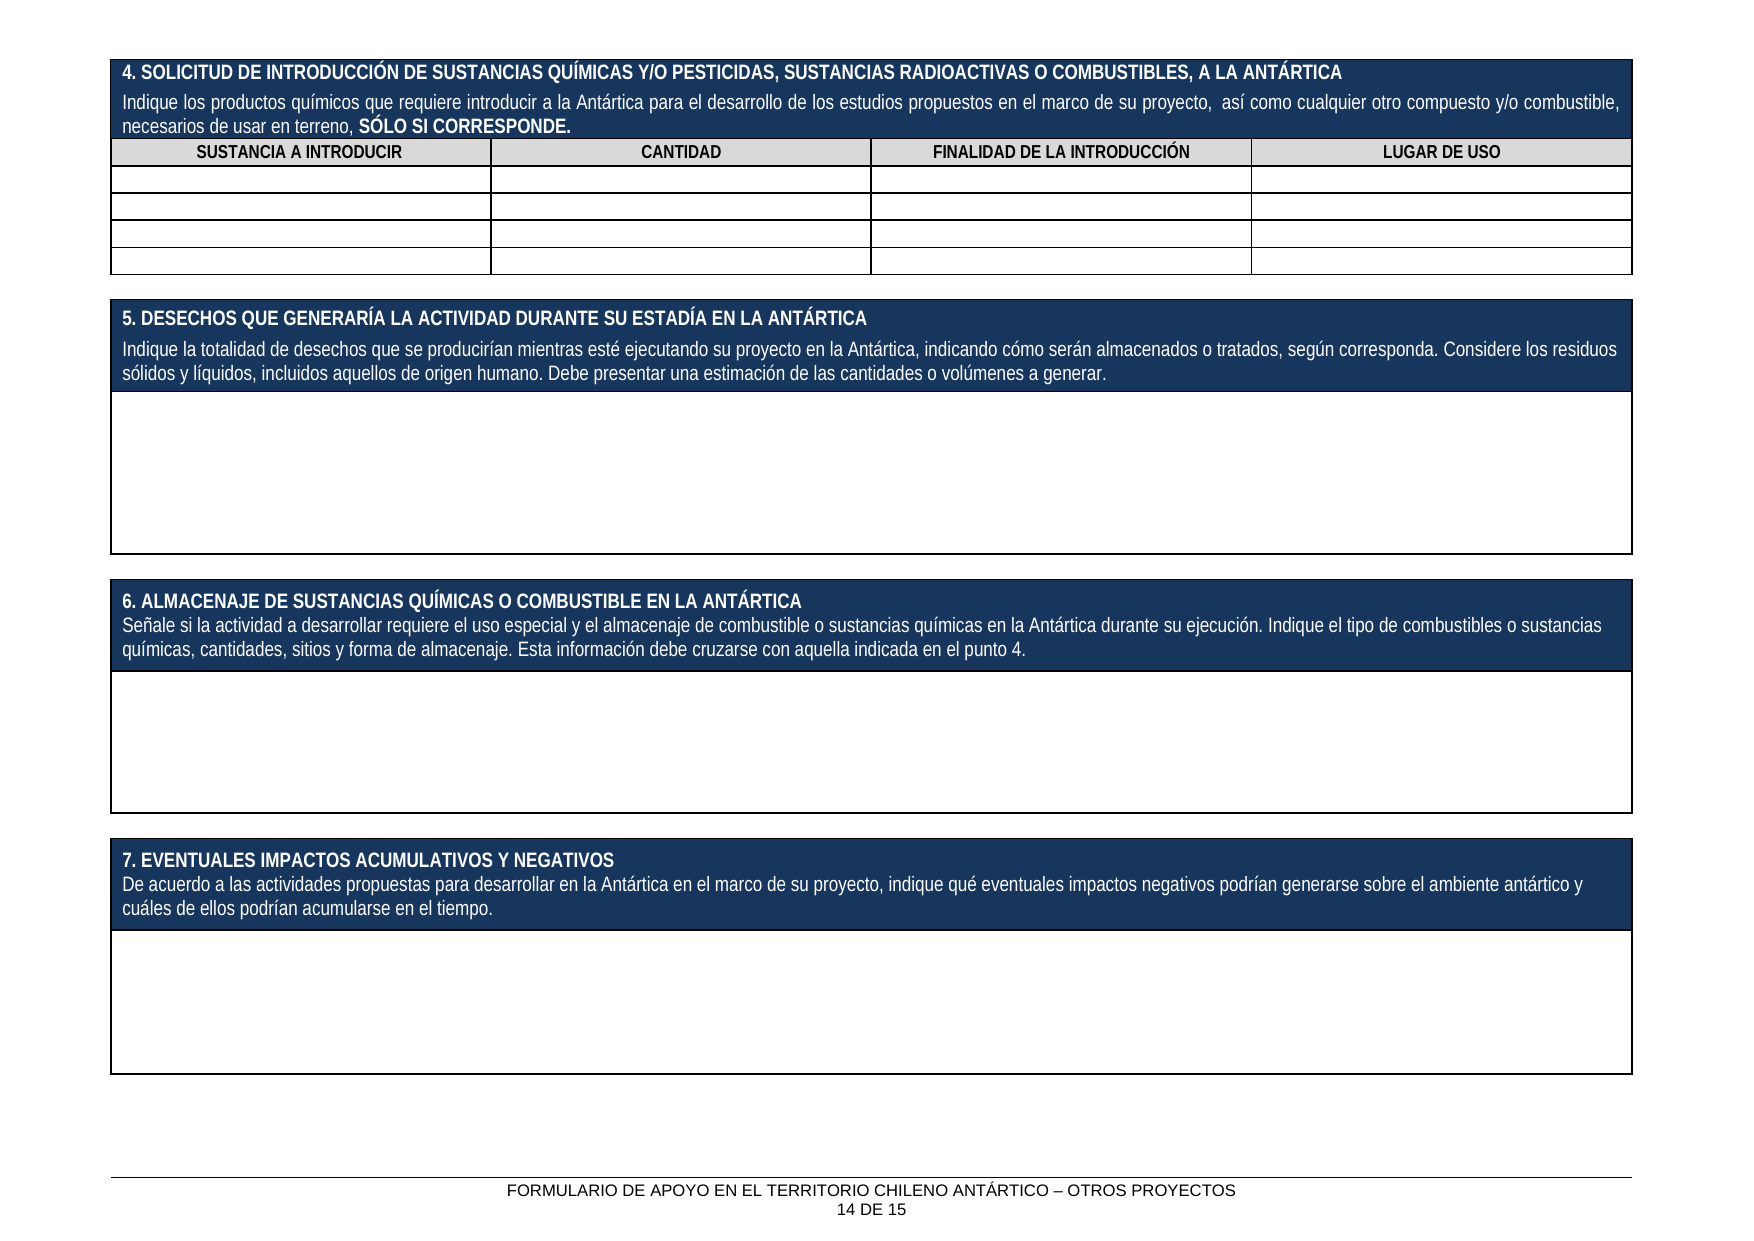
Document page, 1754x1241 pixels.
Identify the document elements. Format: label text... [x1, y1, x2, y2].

table_cell CANTIDAD [492, 139, 870, 165]
table_cell [492, 167, 870, 192]
table_header 4. SOLICITUD DE INTRODUCCIÓN DE SUSTANCIAS QUÍMICAS Y/O PESTICIDAS, SUSTANCIAS RADIOACTIVAS O COMBUSTIBLES, A LA ANTÁRTICA Indique los productos químicos que requiere introducir a la Antártica para el desarrollo de los estudios propuestos en el marco de su proyecto, así como cualquier otro compuesto y/o combustible, necesarios de usar en terreno, SÓLO SI CORRESPONDE. [111, 60, 1631, 138]
table_cell FINALIDAD DE LA INTRODUCCIÓN [872, 139, 1251, 165]
table_header 7. EVENTUALES IMPACTOS ACUMULATIVOS Y NEGATIVOS De acuerdo a las actividades propuestas para desarrollar en la Antártica en el marco de su proyecto, indique qué eventuales impactos negativos podrían generarse sobre el ambiente antártico y cuáles de ellos podrían acumularse en el tiempo. [112, 839, 1631, 929]
table_cell [112, 248, 490, 273]
table_cell [112, 194, 490, 219]
table_cell [1252, 167, 1631, 192]
table_cell [872, 221, 1251, 246]
table_header 5. DESECHOS QUE GENERARÍA LA ACTIVIDAD DURANTE SU ESTADÍA EN LA ANTÁRTICA Indique la totalidad de desechos que se producirían mientras esté ejecutando su proyecto en la Antártica, indicando cómo serán almacenados o tratados, según corresponda. Considere los residuos sólidos y líquidos, incluidos aquellos de origen humano. Debe presentar una estimación de las cantidades o volúmenes a generar. [112, 300, 1631, 391]
table_cell [872, 167, 1251, 192]
table_cell [112, 392, 1631, 553]
table_cell [872, 194, 1251, 219]
table_cell [1252, 248, 1631, 273]
table_cell [112, 221, 490, 246]
table_cell [112, 672, 1631, 812]
table_cell [112, 931, 1631, 1073]
table_cell [492, 221, 870, 246]
table_cell [872, 248, 1251, 273]
table_cell LUGAR DE USO [1252, 139, 1631, 165]
table_cell [1252, 194, 1631, 219]
table_cell [492, 194, 870, 219]
table_cell SUSTANCIA A INTRODUCIR [112, 139, 490, 165]
table_cell [492, 248, 870, 273]
table_cell [1252, 221, 1631, 246]
table_cell [112, 167, 490, 192]
table_header 6. ALMACENAJE DE SUSTANCIAS QUÍMICAS O COMBUSTIBLE EN LA ANTÁRTICA Señale si la actividad a desarrollar requiere el uso especial y el almacenaje de combustible o sustancias químicas en la Antártica durante su ejecución. Indique el tipo de combustibles o sustancias químicas, cantidades, sitios y forma de almacenaje. Esta información debe cruzarse con aquella indicada en el punto 4. [112, 580, 1631, 670]
